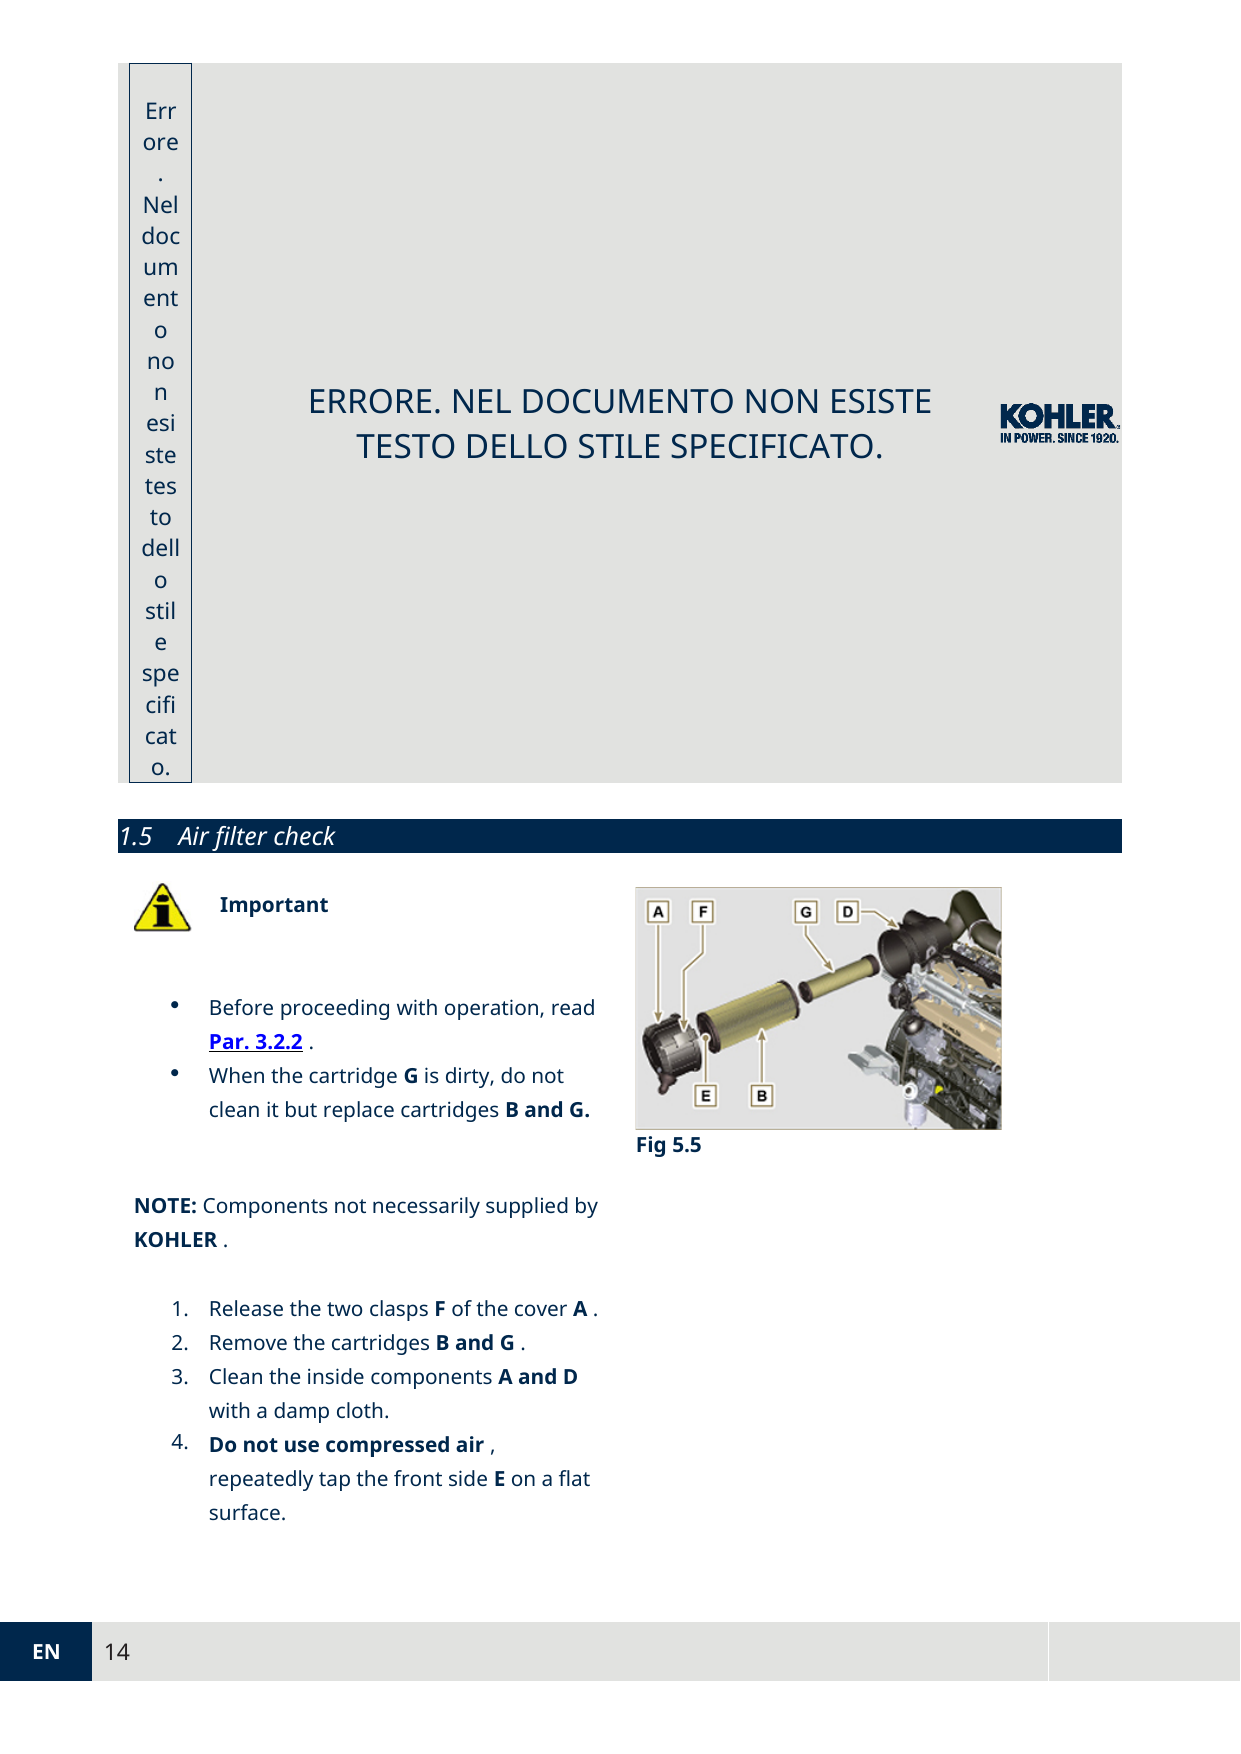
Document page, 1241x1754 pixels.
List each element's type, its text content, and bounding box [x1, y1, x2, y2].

table_header Fig 5.5 [620, 872, 1122, 1544]
picture [133, 881, 193, 932]
table_header Important Before proceeding with operation, read Par. 3.2.2 . When the cartridge G is dirty, do not clean it but replace cartridges B and G. NOTE: Components not necessarily supplied by KOHLER . Release the two clasps F of the cover A . Remove the cartridges B and G . Clean the inside components A and D with a damp cloth. Do not use compressed air , repeatedly tap the front side E on a flat surface. Reinstall: - cartridges G and B. - the cover A checking the right tightness of clasps F . [118, 872, 620, 1544]
picture [635, 887, 1002, 1130]
picture [1000, 403, 1121, 443]
subtitle Air filter check [118, 819, 1122, 853]
